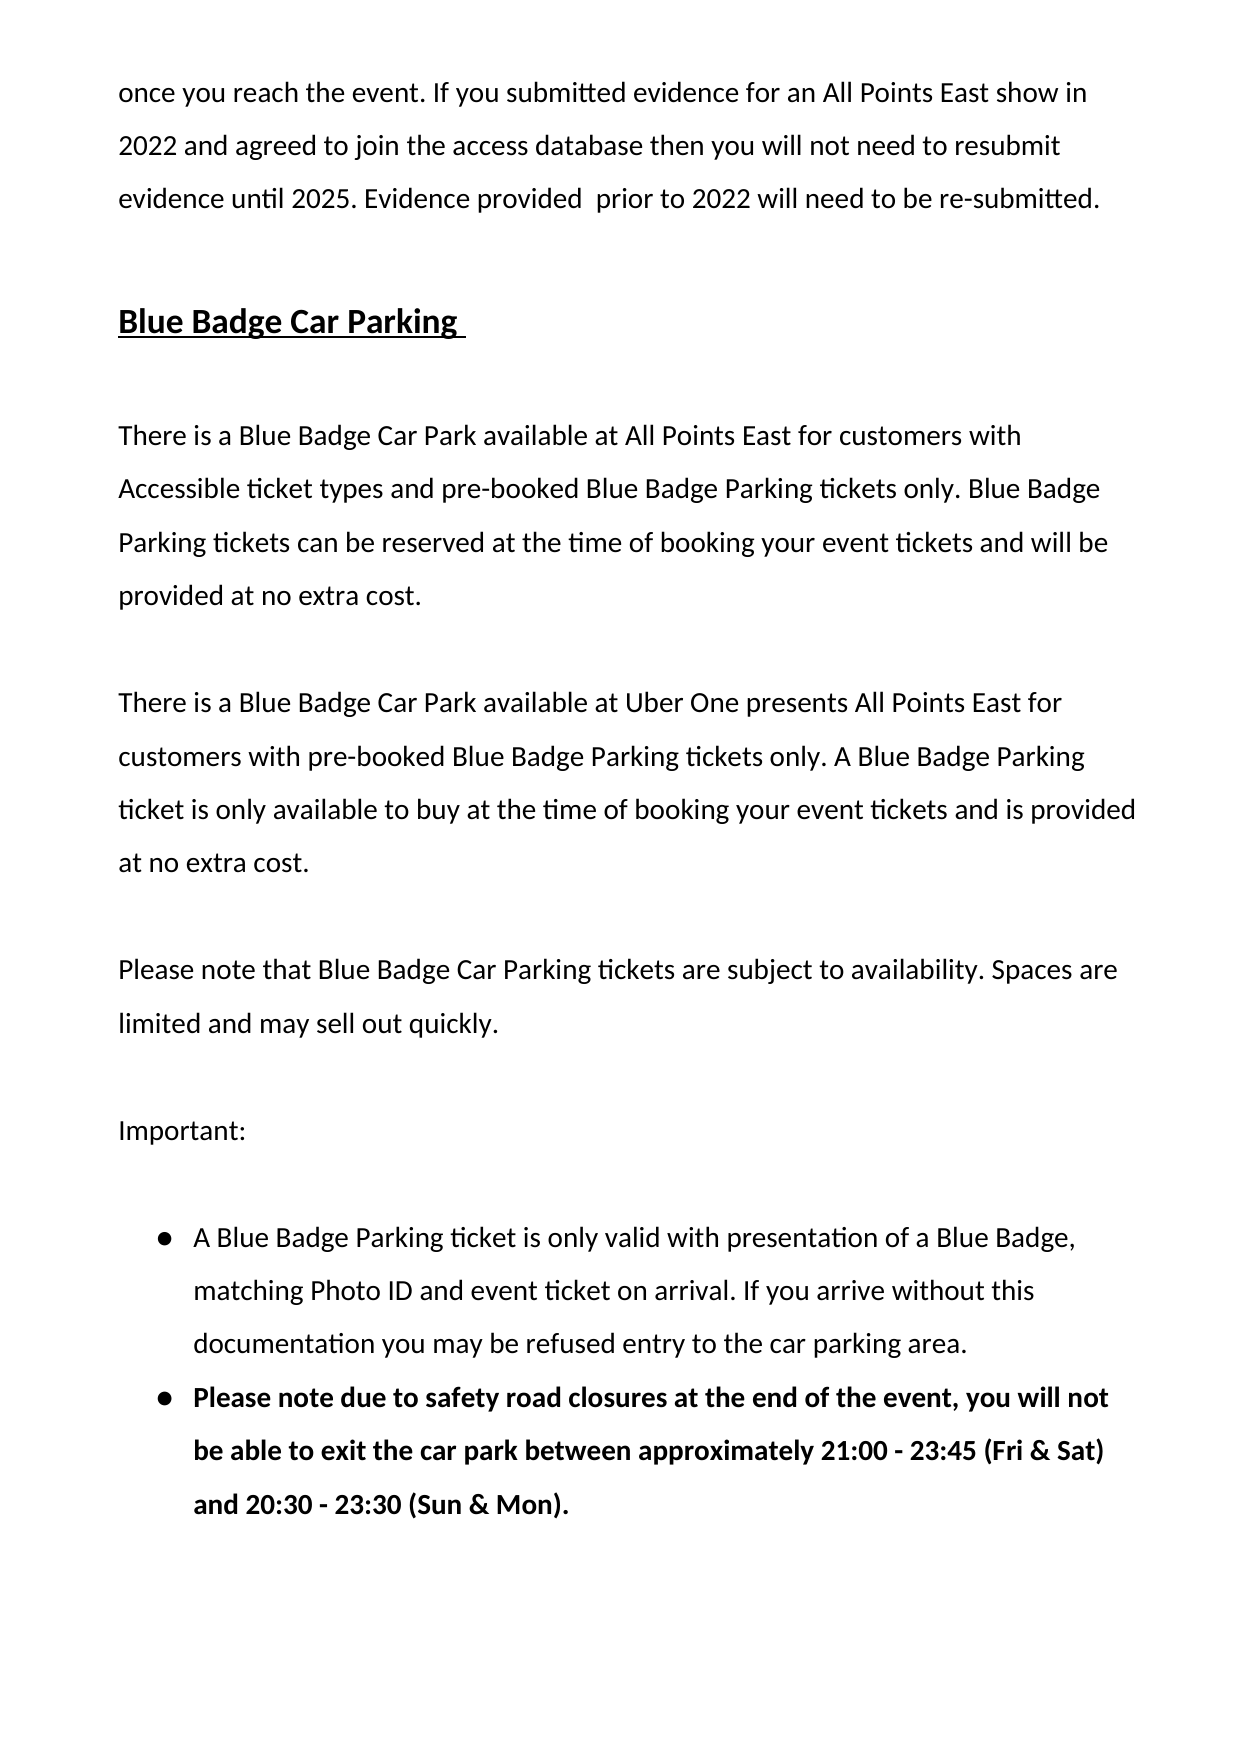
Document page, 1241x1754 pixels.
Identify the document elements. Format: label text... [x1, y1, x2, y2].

text Blue Badge Car Parking [118, 299, 1139, 342]
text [118, 74, 1139, 216]
text Important: [118, 1112, 1139, 1147]
text Please note that Blue Badge Car Parking tickets are subject to availability. Spaces are limited and may sell out quickly. [118, 951, 1139, 1041]
list Please note due to safety road closures at the end of the event, you will not be able to exit the car park between approximately 21:00 - 23:45 (Fri & Sat) and 20:30 - 23:30 (Sun & Mon). [156, 1379, 1139, 1521]
text There is a Blue Badge Car Park available at Uber One presents All Points East for customers with pre-booked Blue Badge Parking tickets only. A Blue Badge Parking ticket is only available to buy at the time of booking your event tickets and is provided at no extra cost. [118, 684, 1139, 880]
list A Blue Badge Parking ticket is only valid with presentation of a Blue Badge, matching Photo ID and event ticket on arrival. If you arrive without this documentation you may be refused entry to the car parking area. [156, 1219, 1139, 1361]
text There is a Blue Badge Car Park available at All Points East for customers with Accessible ticket types and pre-booked Blue Badge Parking tickets only. Blue Badge Parking tickets can be reserved at the time of booking your event tickets and will be provided at no extra cost. [118, 417, 1139, 613]
